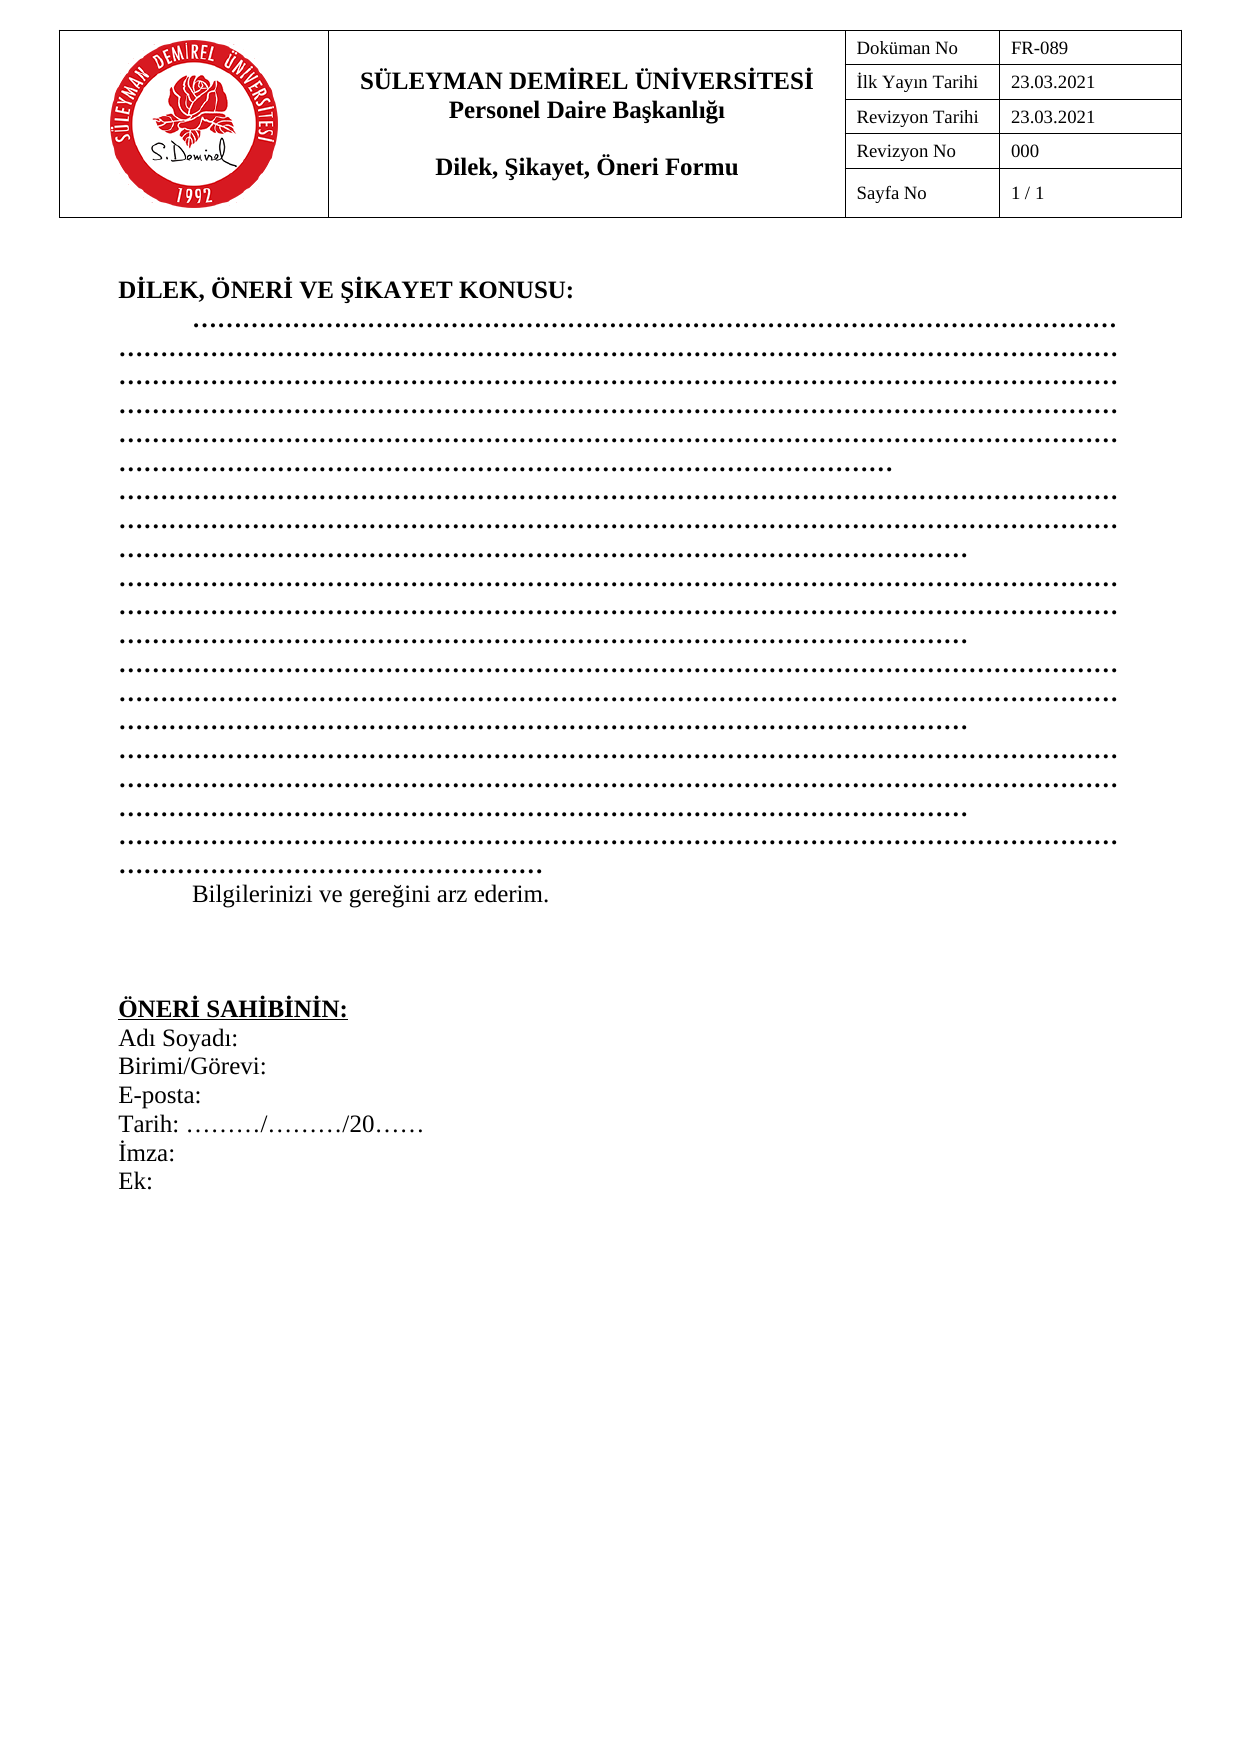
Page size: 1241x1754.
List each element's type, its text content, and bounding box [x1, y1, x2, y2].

text İmza: [118, 1138, 1122, 1166]
text Ek: [118, 1166, 1122, 1195]
text E-posta: [118, 1080, 1122, 1109]
text Bilgilerinizi ve gereğini arz ederim. [118, 879, 1122, 908]
text ……………………………………………………………………………………………………………………………………………………………………………………………………………………………………………………………………………………………………………… [118, 563, 1122, 649]
text ……………………………………………………………………………………………………………………………………………………… [118, 821, 1122, 879]
picture [100, 30, 287, 217]
text ……………………………………………………………………………………………………………………………………………………………………………………………………………………………………………………………………………………………………………… [118, 735, 1122, 821]
text DİLEK, ÖNERİ VE ŞİKAYET KONUSU: [118, 275, 1122, 304]
text Tarih: ………/………/20…… [118, 1109, 1122, 1138]
text ……………………………………………………………………………………………………………………………………………………………………………………………………………………………………………………………………………………………………………………………………………………………………………………………………………………………………………………………………………………………………………………………………………………………………………………………………………………………… [118, 304, 1122, 476]
text ÖNERİ SAHİBİNİN: [118, 994, 1122, 1023]
text ……………………………………………………………………………………………………………………………………………………………………………………………………………………………………………………………………………………………………………… [118, 476, 1122, 563]
text ……………………………………………………………………………………………………………………………………………………………………………………………………………………………………………………………………………………………………………… [118, 649, 1122, 735]
text Birimi/Görevi: [118, 1051, 1122, 1080]
text Adı Soyadı: [118, 1023, 1122, 1051]
